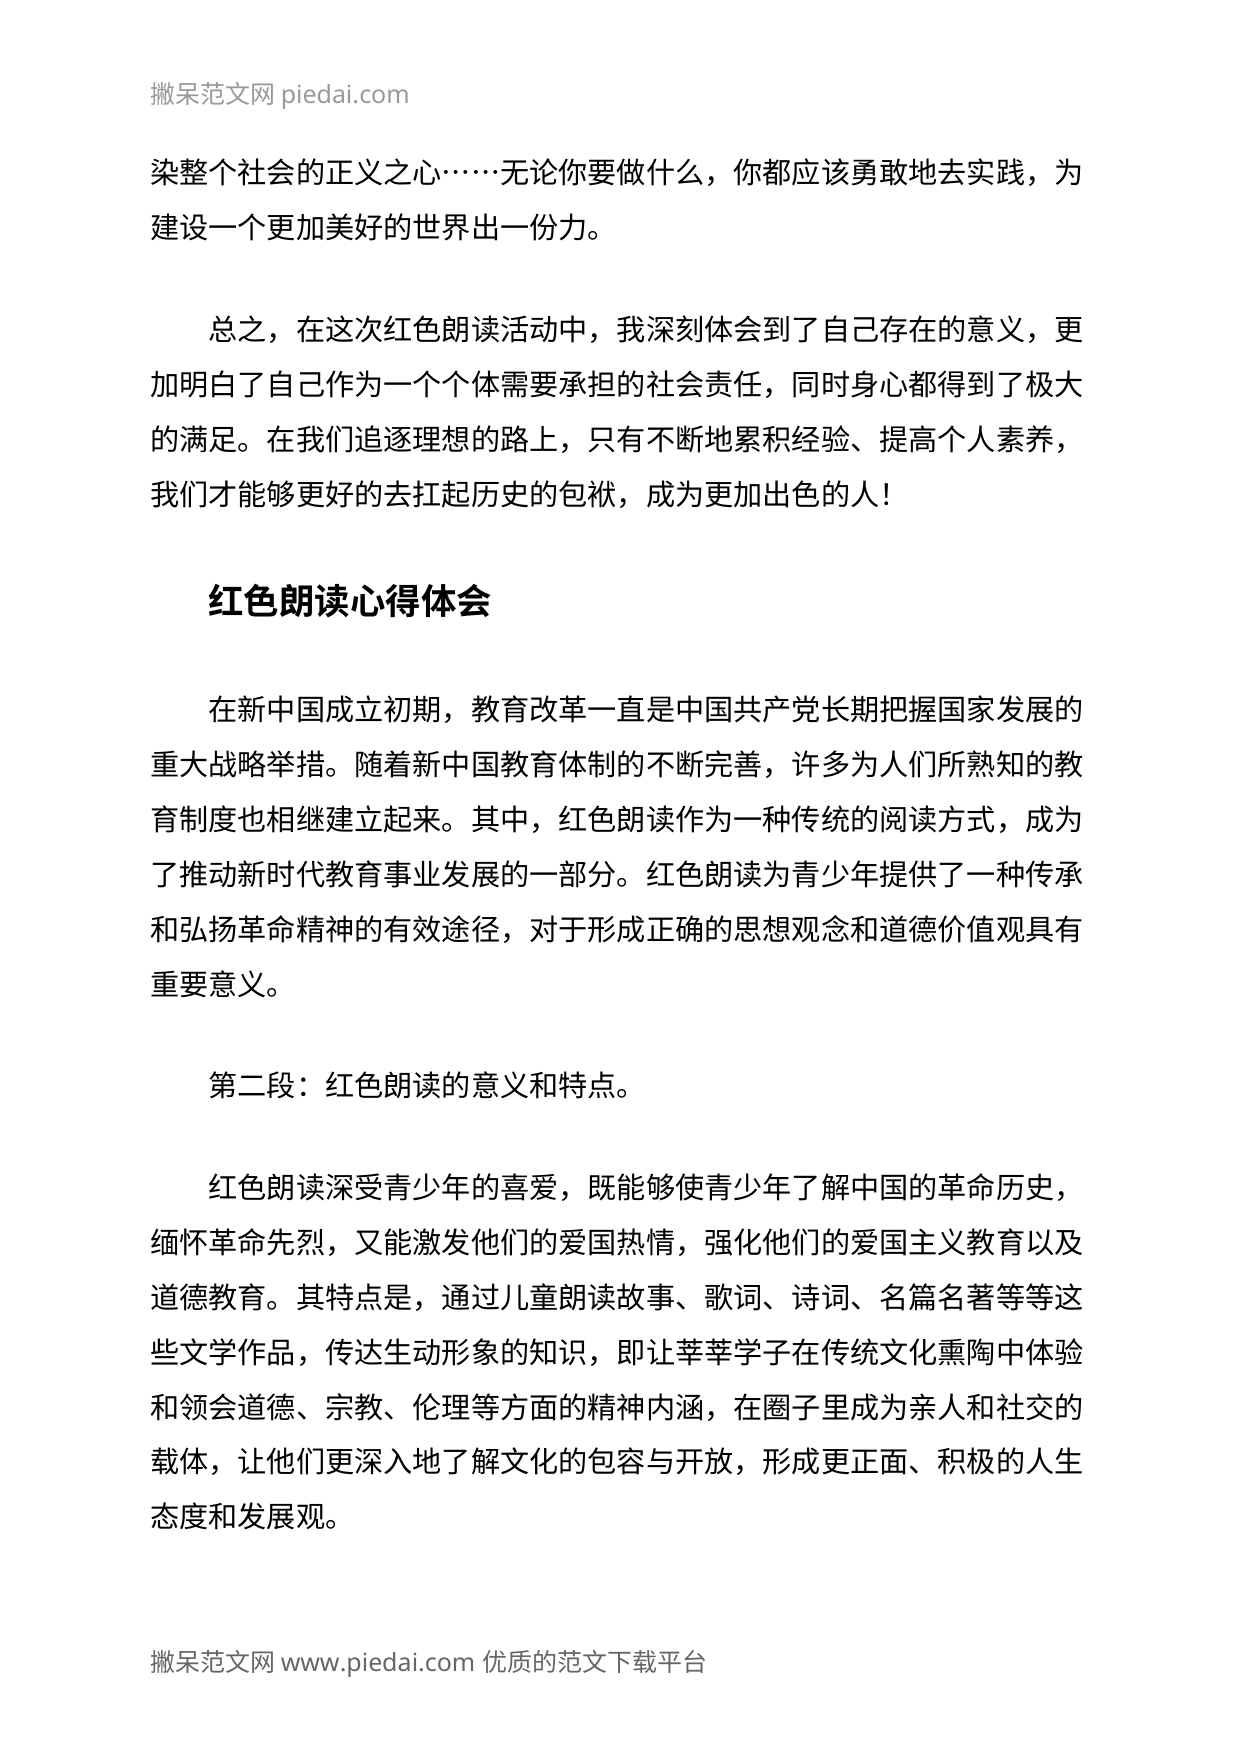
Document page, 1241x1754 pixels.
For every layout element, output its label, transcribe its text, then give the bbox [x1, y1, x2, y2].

text 在新中国成立初期，教育改革一直是中国共产党长期把握国家发展的重大战略举措。随着新中国教育体制的不断完善，许多为人们所熟知的教育制度也相继建立起来。其中，红色朗读作为一种传统的阅读方式，成为了推动新时代教育事业发展的一部分。红色朗读为青少年提供了一种传承和弘扬革命精神的有效途径，对于形成正确的思想观念和道德价值观具有重要意义。 [150, 687, 1090, 1003]
text 总之，在这次红色朗读活动中，我深刻体会到了自己存在的意义，更加明白了自己作为一个个体需要承担的社会责任，同时身心都得到了极大的满足。在我们追逐理想的路上，只有不断地累积经验、提高个人素养，我们才能够更好的去扛起历史的包袱，成为更加出色的人！ [150, 307, 1090, 514]
text 红色朗读深受青少年的喜爱，既能够使青少年了解中国的革命历史，缅怀革命先烈，又能激发他们的爱国热情，强化他们的爱国主义教育以及道德教育。其特点是，通过儿童朗读故事、歌词、诗词、名篇名著等等这些文学作品，传达生动形象的知识，即让莘莘学子在传统文化熏陶中体验和领会道德、宗教、伦理等方面的精神内涵，在圈子里成为亲人和社交的载体，让他们更深入地了解文化的包容与开放，形成更正面、积极的人生态度和发展观。 [150, 1164, 1090, 1536]
text 红色朗读心得体会 [150, 573, 1090, 624]
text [150, 150, 1090, 247]
text 第二段：红色朗读的意义和特点。 [150, 1063, 1090, 1105]
